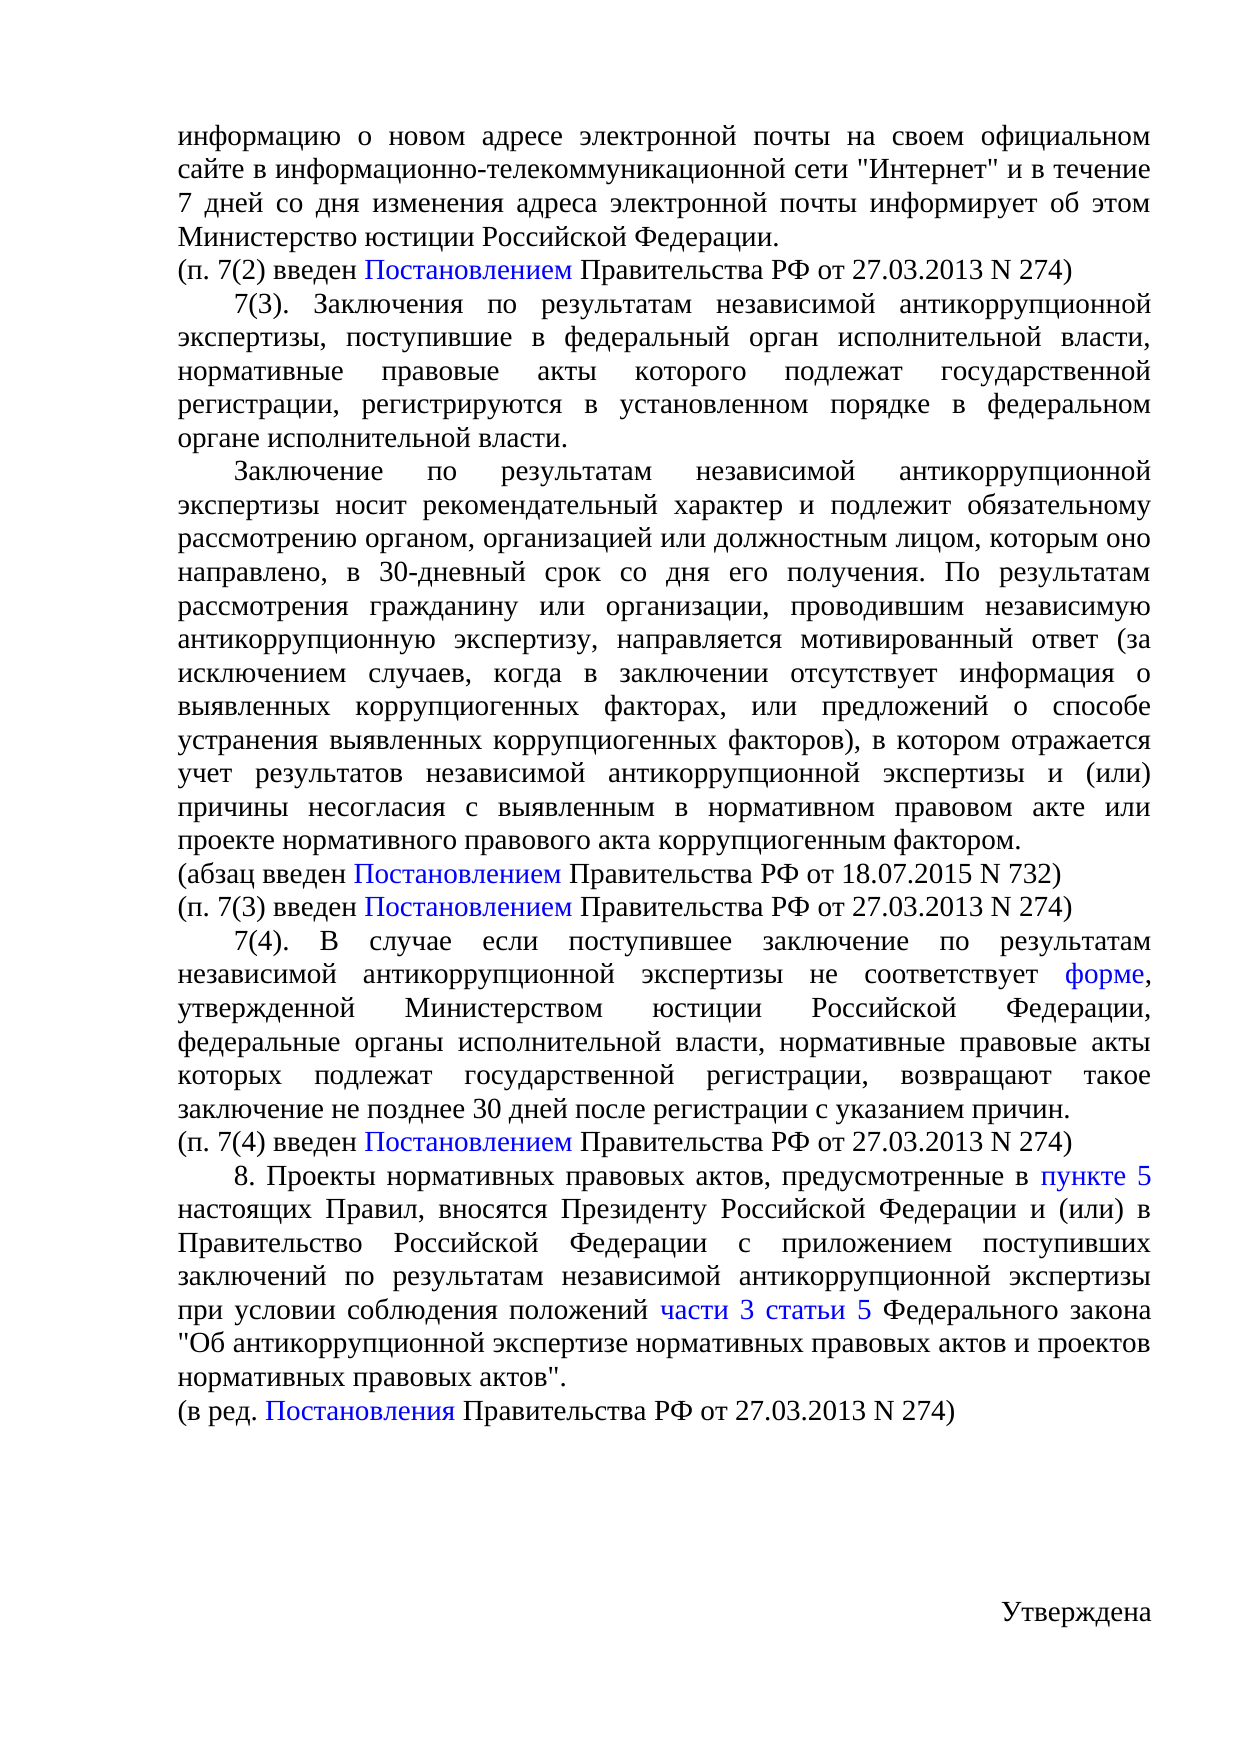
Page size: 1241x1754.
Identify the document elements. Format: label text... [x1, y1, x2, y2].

text (п. 7(4) введен Постановлением Правительства РФ от 27.03.2013 N 274) [177, 1124, 1152, 1158]
text 8. Проекты нормативных правовых актов, предусмотренные в пункте 5 настоящих Правил, вносятся Президенту Российской Федерации и (или) в Правительство Российской Федерации с приложением поступивших заключений по результатам независимой антикоррупционной экспертизы при условии соблюдения положений части 3 статьи 5 Федерального закона "Об антикоррупционной экспертизе нормативных правовых актов и проектов нормативных правовых актов". [177, 1158, 1152, 1393]
text (п. 7(3) введен Постановлением Правительства РФ от 27.03.2013 N 274) [177, 889, 1152, 923]
text 7(4). В случае если поступившее заключение по результатам независимой антикоррупционной экспертизы не соответствует форме, утвержденной Министерством юстиции Российской Федерации, федеральные органы исполнительной власти, нормативные правовые акты которых подлежат государственной регистрации, возвращают такое заключение не позднее 30 дней после регистрации с указанием причин. [177, 923, 1152, 1124]
text Утверждена [177, 1594, 1152, 1627]
text Заключение по результатам независимой антикоррупционной экспертизы носит рекомендательный характер и подлежит обязательному рассмотрению органом, организацией или должностным лицом, которым оно направлено, в 30-дневный срок со дня его получения. По результатам рассмотрения гражданину или организации, проводившим независимую антикоррупционную экспертизу, направляется мотивированный ответ (за исключением случаев, когда в заключении отсутствует информация о выявленных коррупциогенных факторах, или предложений о способе устранения выявленных коррупциогенных факторов), в котором отражается учет результатов независимой антикоррупционной экспертизы и (или) причины несогласия с выявленным в нормативном правовом акте или проекте нормативного правового акта коррупциогенным фактором. [177, 453, 1152, 856]
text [177, 118, 1152, 252]
text (в ред. Постановления Правительства РФ от 27.03.2013 N 274) [177, 1393, 1152, 1426]
text (п. 7(2) введен Постановлением Правительства РФ от 27.03.2013 N 274) [177, 252, 1152, 286]
text (абзац введен Постановлением Правительства РФ от 18.07.2015 N 732) [177, 856, 1152, 889]
text 7(3). Заключения по результатам независимой антикоррупционной экспертизы, поступившие в федеральный орган исполнительной власти, нормативные правовые акты которого подлежат государственной регистрации, регистрируются в установленном порядке в федеральном органе исполнительной власти. [177, 286, 1152, 453]
